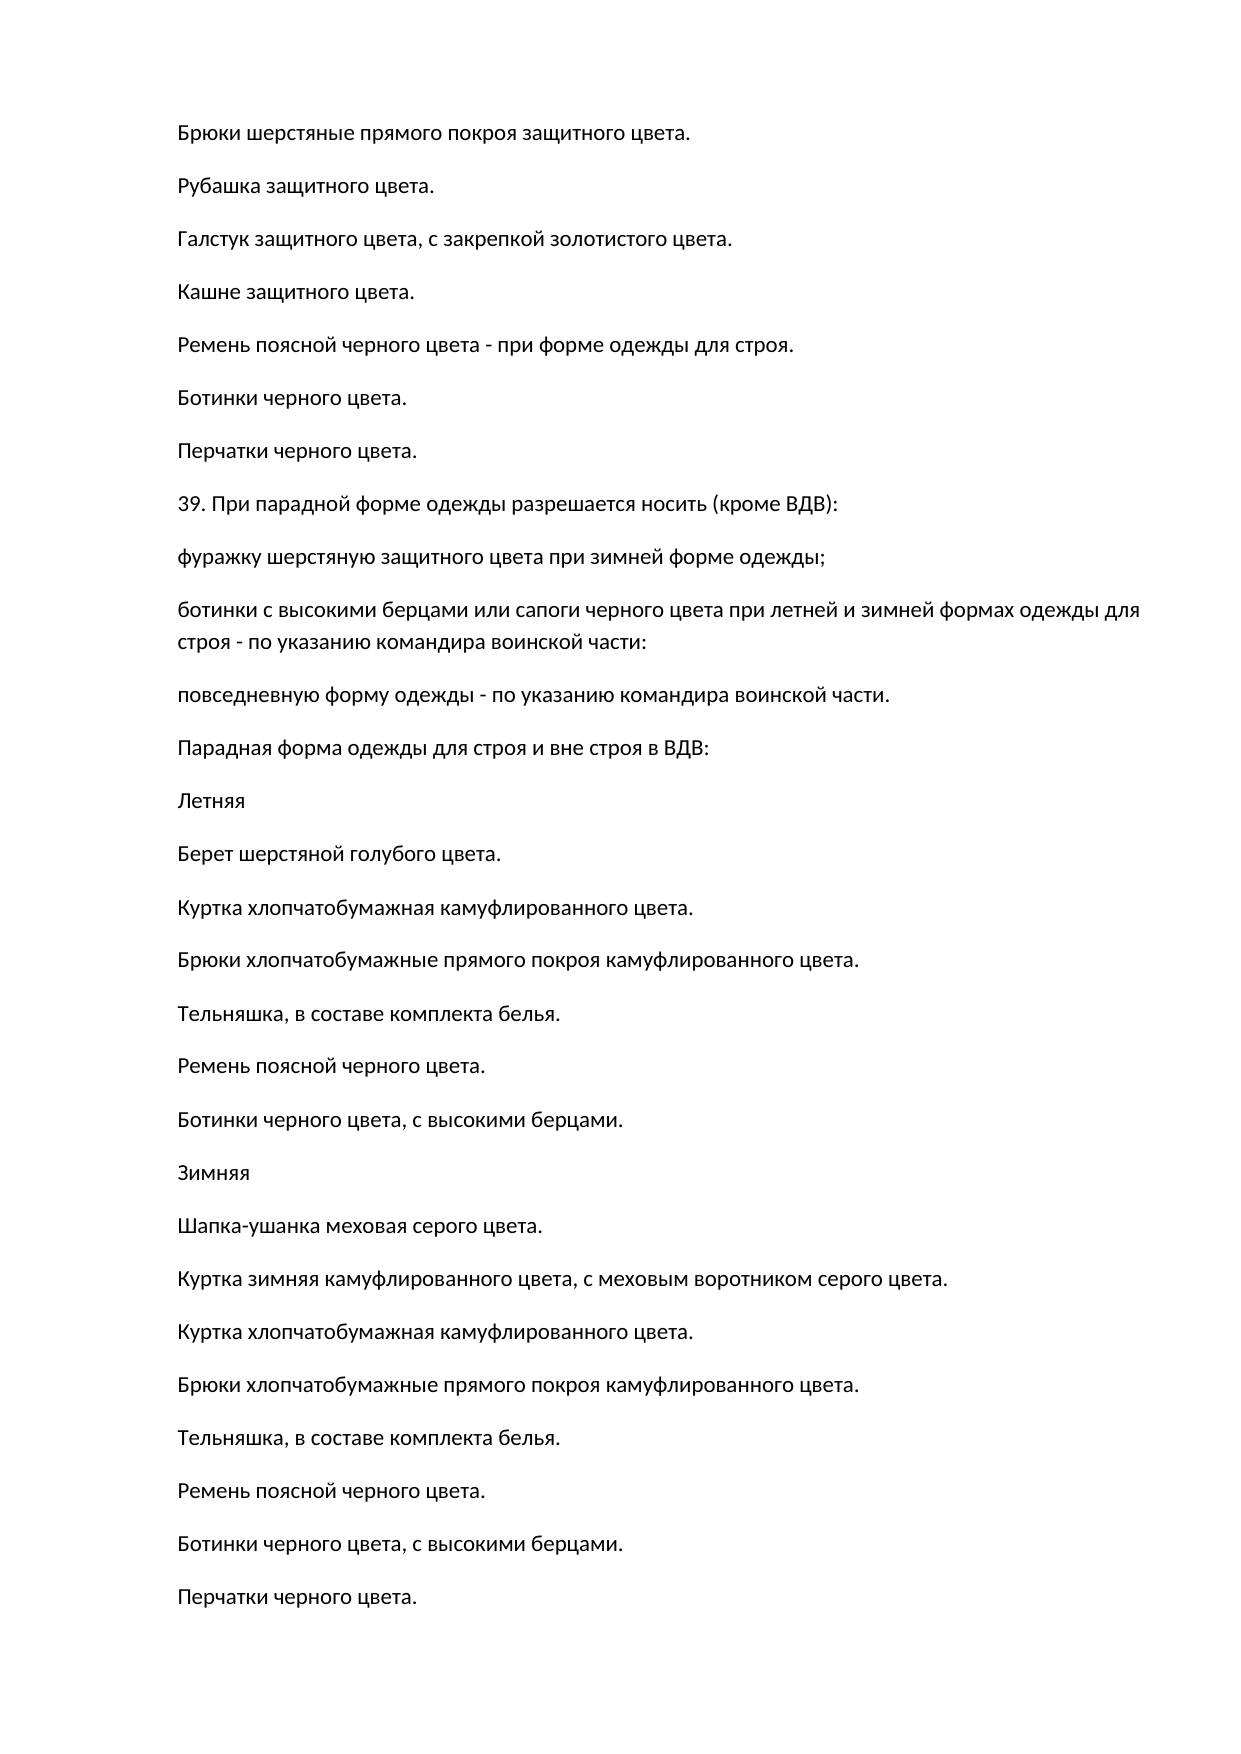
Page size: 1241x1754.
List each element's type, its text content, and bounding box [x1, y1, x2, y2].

text Ботинки черного цвета, с высокими берцами. [177, 1529, 1152, 1557]
text Ремень поясной черного цвета. [177, 1052, 1152, 1080]
text повседневную форму одежды - по указанию командира воинской части. [177, 681, 1152, 708]
text Берет шерстяной голубого цвета. [177, 839, 1152, 868]
text Брюки хлопчатобумажные прямого покроя камуфлированного цвета. [177, 946, 1152, 974]
text Тельняшка, в составе комплекта белья. [177, 1423, 1152, 1451]
text Ботинки черного цвета, с высокими берцами. [177, 1105, 1152, 1133]
text Куртка зимняя камуфлированного цвета, с меховым воротником серого цвета. [177, 1264, 1152, 1292]
text Перчатки черного цвета. [177, 1582, 1152, 1610]
text Летняя [177, 787, 1152, 814]
text Брюки хлопчатобумажные прямого покроя камуфлированного цвета. [177, 1370, 1152, 1398]
text Шапка-ушанка меховая серого цвета. [177, 1211, 1152, 1239]
text Куртка хлопчатобумажная камуфлированного цвета. [177, 893, 1152, 921]
text Кашне защитного цвета. [177, 277, 1152, 305]
text Галстук защитного цвета, с закрепкой золотистого цвета. [177, 224, 1152, 252]
text Парадная форма одежды для строя и вне строя в ВДВ: [177, 733, 1152, 762]
text Перчатки черного цвета. [177, 436, 1152, 464]
text Брюки шерстяные прямого покроя защитного цвета. [177, 118, 1152, 146]
text 39. При парадной форме одежды разрешается носить (кроме ВДВ): [177, 489, 1152, 517]
text Ремень поясной черного цвета - при форме одежды для строя. [177, 330, 1152, 358]
text Зимняя [177, 1158, 1152, 1186]
text Рубашка защитного цвета. [177, 171, 1152, 199]
text ботинки с высокими берцами или сапоги черного цвета при летней и зимней формах одежды для строя - по указанию командира воинской части: [177, 595, 1152, 656]
text Ремень поясной черного цвета. [177, 1476, 1152, 1504]
text Куртка хлопчатобумажная камуфлированного цвета. [177, 1317, 1152, 1345]
text фуражку шерстяную защитного цвета при зимней форме одежды; [177, 542, 1152, 570]
text Тельняшка, в составе комплекта белья. [177, 999, 1152, 1027]
text Ботинки черного цвета. [177, 383, 1152, 411]
